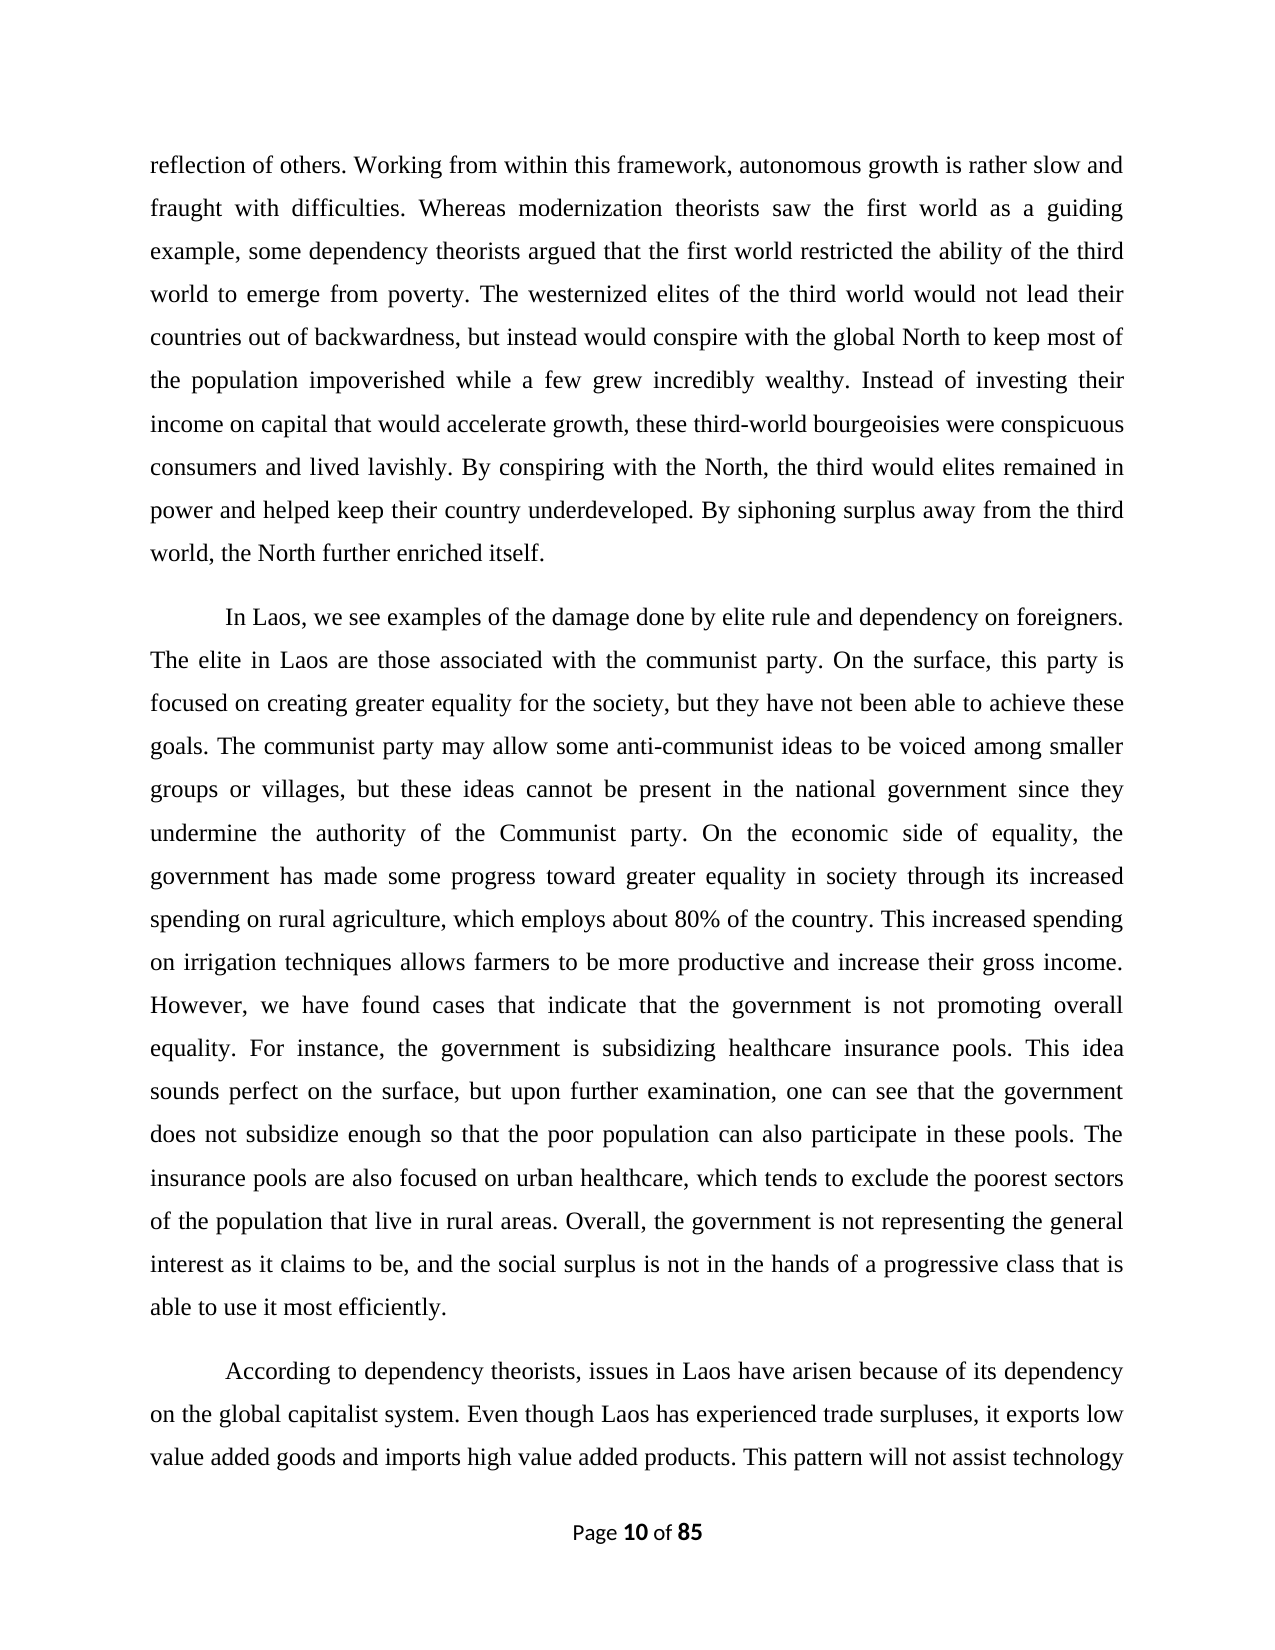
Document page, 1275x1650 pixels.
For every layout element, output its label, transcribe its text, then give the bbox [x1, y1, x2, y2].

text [150, 150, 1125, 567]
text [150, 1356, 1125, 1471]
text In Laos, we see examples of the damage done by elite rule and dependency on foreigners. The elite in Laos are those associated with the communist party. On the surface, this party is focused on creating greater equality for the society, but they have not been able to achieve these goals. The communist party may allow some anti-communist ideas to be voiced among smaller groups or villages, but these ideas cannot be present in the national government since they undermine the authority of the Communist party. On the economic side of equality, the government has made some progress toward greater equality in society through its increased spending on rural agriculture, which employs about 80% of the country. This increased spending on irrigation techniques allows farmers to be more productive and increase their gross income. However, we have found cases that indicate that the government is not promoting overall equality. For instance, the government is subsidizing healthcare insurance pools. This idea sounds perfect on the surface, but upon further examination, one can see that the government does not subsidize enough so that the poor population can also participate in these pools. The insurance pools are also focused on urban healthcare, which tends to exclude the poorest sectors of the population that live in rural areas. Overall, the government is not representing the general interest as it claims to be, and the social surplus is not in the hands of a progressive class that is able to use it most efficiently. [150, 602, 1125, 1321]
